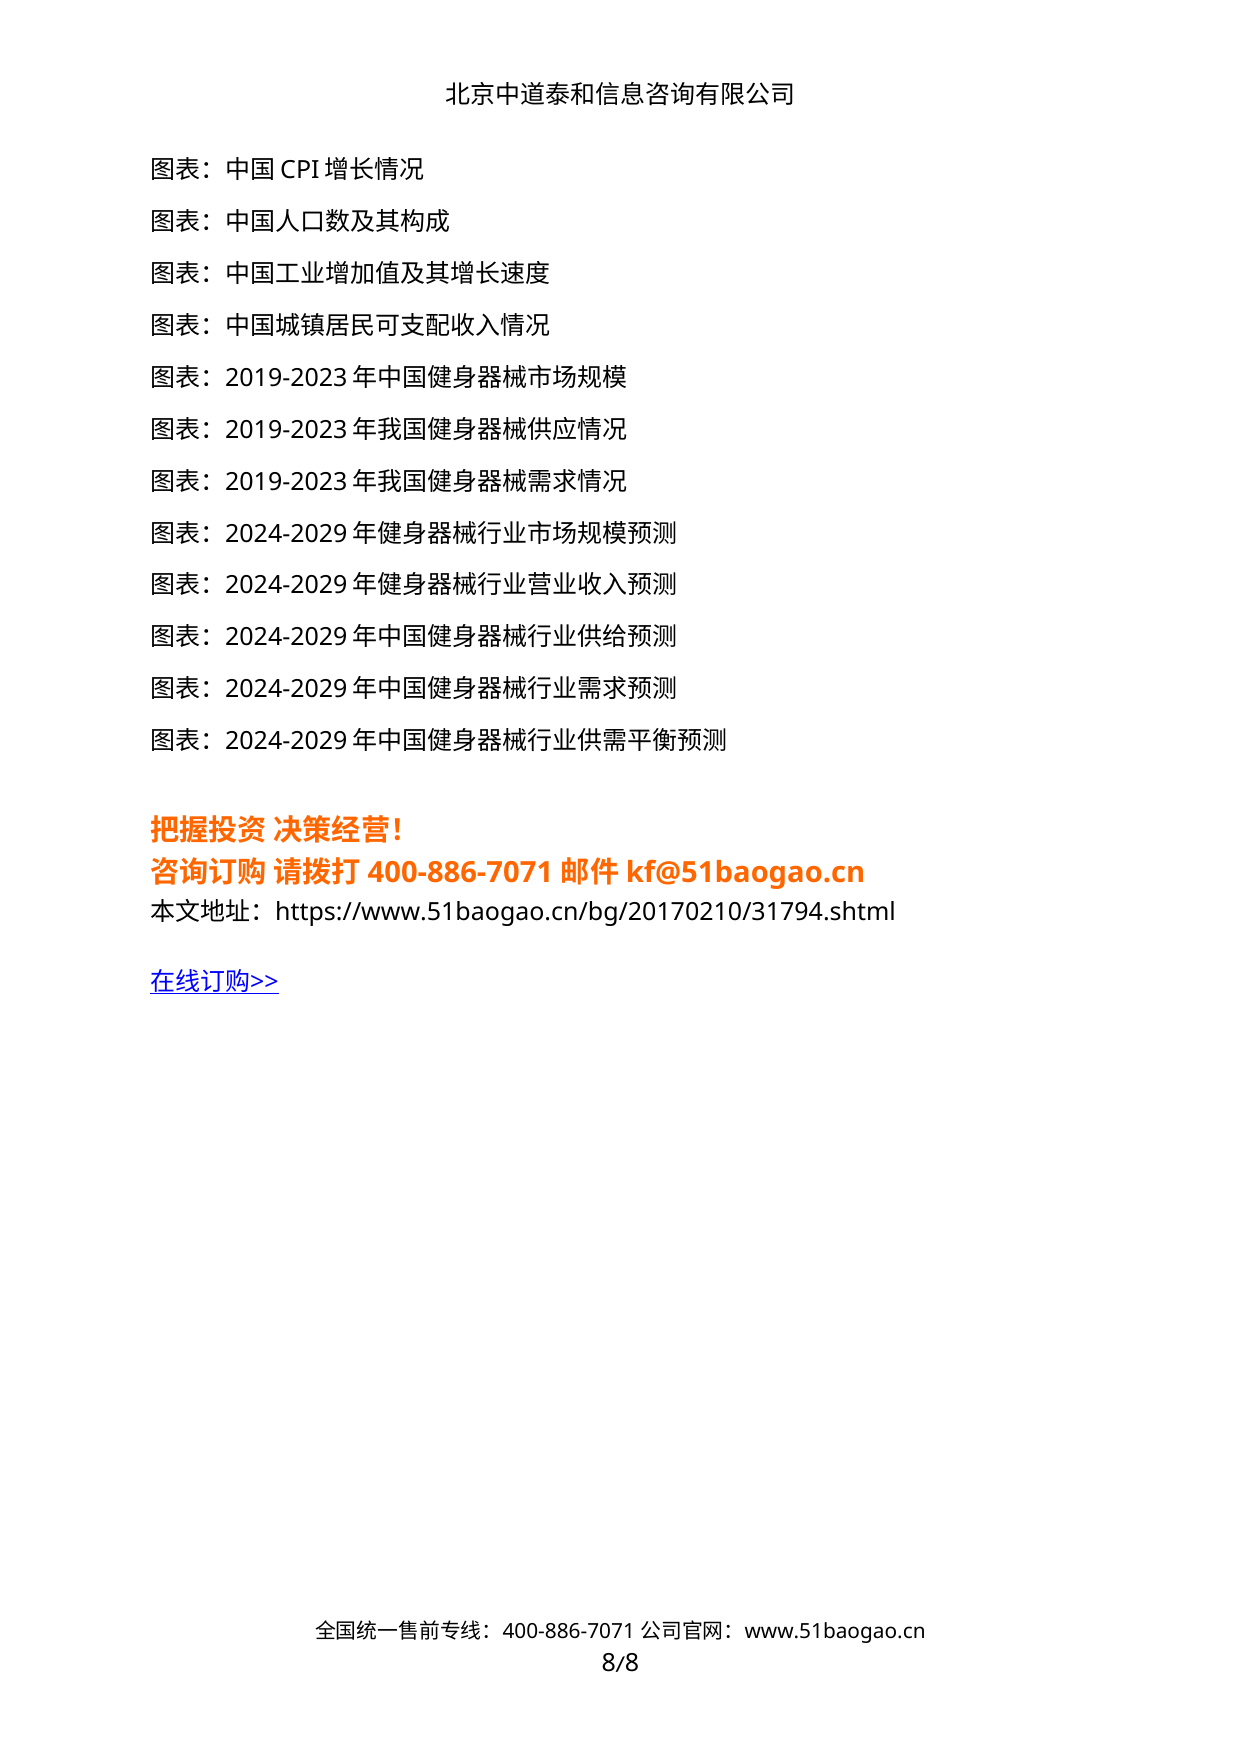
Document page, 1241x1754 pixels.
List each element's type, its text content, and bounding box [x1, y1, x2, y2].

text 图表：2024-2029年健身器械行业营业收入预测 [150, 565, 1090, 601]
text 图表：2024-2029年中国健身器械行业需求预测 [150, 669, 1090, 705]
text 图表：2024-2029年健身器械行业市场规模预测 [150, 513, 1090, 549]
text 图表：2019-2023年中国健身器械市场规模 [150, 357, 1090, 394]
text 把握投资 决策经营！咨询订购 请拨打 400-886-7071 邮件 kf@51baogao.cn本文地址：https://www.51baogao.cn/bg/20170210/31794.shtml [150, 772, 1090, 927]
text 图表：2019-2023年我国健身器械需求情况 [150, 461, 1090, 497]
text 图表：2024-2029年中国健身器械行业供给预测 [150, 617, 1090, 653]
text 在线订购>> [150, 927, 1090, 998]
text 图表：2024-2029年中国健身器械行业供需平衡预测 [150, 721, 1090, 757]
text 图表：中国城镇居民可支配收入情况 [150, 306, 1090, 342]
text 图表：中国CPI增长情况 [150, 150, 1090, 186]
text 图表：中国人口数及其构成 [150, 202, 1090, 238]
text 图表：中国工业增加值及其增长速度 [150, 254, 1090, 290]
text 图表：2019-2023年我国健身器械供应情况 [150, 409, 1090, 446]
